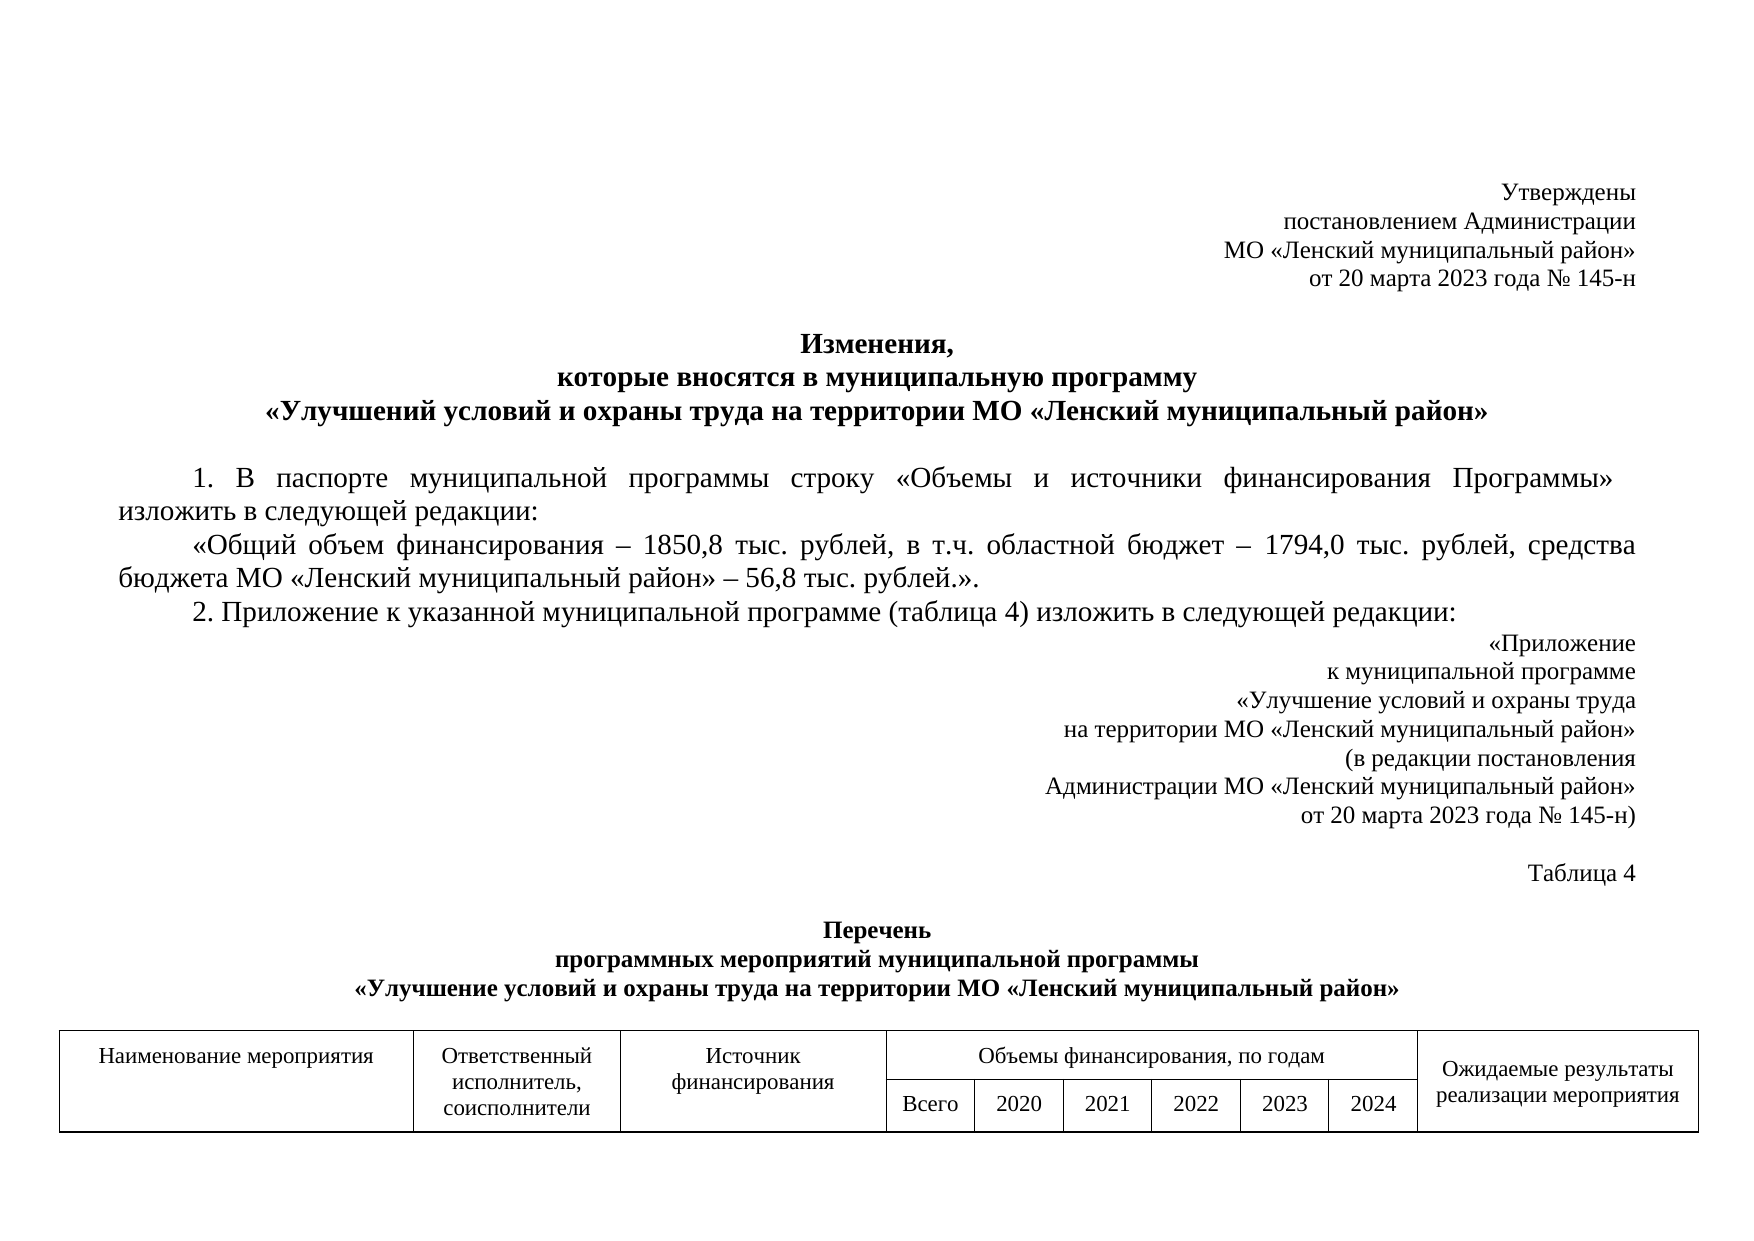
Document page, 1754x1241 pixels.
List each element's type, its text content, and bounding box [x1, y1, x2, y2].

table_cell 2021 [1064, 1080, 1151, 1131]
text постановлением Администрации [59, 206, 1636, 235]
table_cell 2022 [1152, 1080, 1240, 1131]
text «Улучшение условий и охраны труда на территории МО «Ленский муниципальный район» [118, 973, 1636, 1001]
text 2. Приложение к указанной муниципальной программе (таблица 4) изложить в следующей редакции: [118, 594, 1636, 628]
text на территории МО «Ленский муниципальный район» [118, 714, 1636, 743]
text от 20 марта 2023 года № 145-н) [118, 800, 1636, 829]
text 1. В паспорте муниципальной программы строку «Объемы и источники финансирования Программы» изложить в следующей редакции: [118, 460, 1636, 527]
table_header Ответственный исполнитель, соисполнители [414, 1031, 620, 1131]
table_header Ожидаемые результаты реализации мероприятия [1418, 1031, 1698, 1131]
table_cell 2020 [975, 1080, 1063, 1131]
text Перечень [118, 915, 1636, 944]
table_cell 2024 [1329, 1080, 1417, 1131]
table_cell Всего [887, 1080, 974, 1131]
text Изменения, [118, 326, 1636, 359]
text Утверждены [59, 177, 1636, 206]
table_header Источник финансирования [621, 1031, 886, 1131]
text «Улучшений условий и охраны труда на территории МО «Ленский муниципальный район» [118, 393, 1636, 426]
text программных мероприятий муниципальной программы [118, 944, 1636, 973]
text «Улучшение условий и охраны труда [118, 685, 1636, 714]
text «Общий объем финансирования – 1850,8 тыс. рублей, в т.ч. областной бюджет – 1794,0 тыс. рублей, средства бюджета МО «Ленский муниципальный район» – 56,8 тыс. рублей.». [118, 527, 1636, 594]
table_header Объемы финансирования, по годам [887, 1031, 1417, 1079]
text (в редакции постановления [118, 743, 1636, 771]
text к муниципальной программе [118, 656, 1636, 685]
table_cell 2023 [1241, 1080, 1328, 1131]
text Таблица 4 [118, 858, 1636, 886]
table_header Наименование мероприятия [60, 1031, 413, 1131]
text МО «Ленский муниципальный район» [59, 235, 1636, 263]
text Администрации МО «Ленский муниципальный район» [118, 771, 1636, 800]
text которые вносятся в муниципальную программу [118, 359, 1636, 393]
text от 20 марта 2023 года № 145-н [59, 263, 1636, 292]
text «Приложение [118, 628, 1636, 656]
